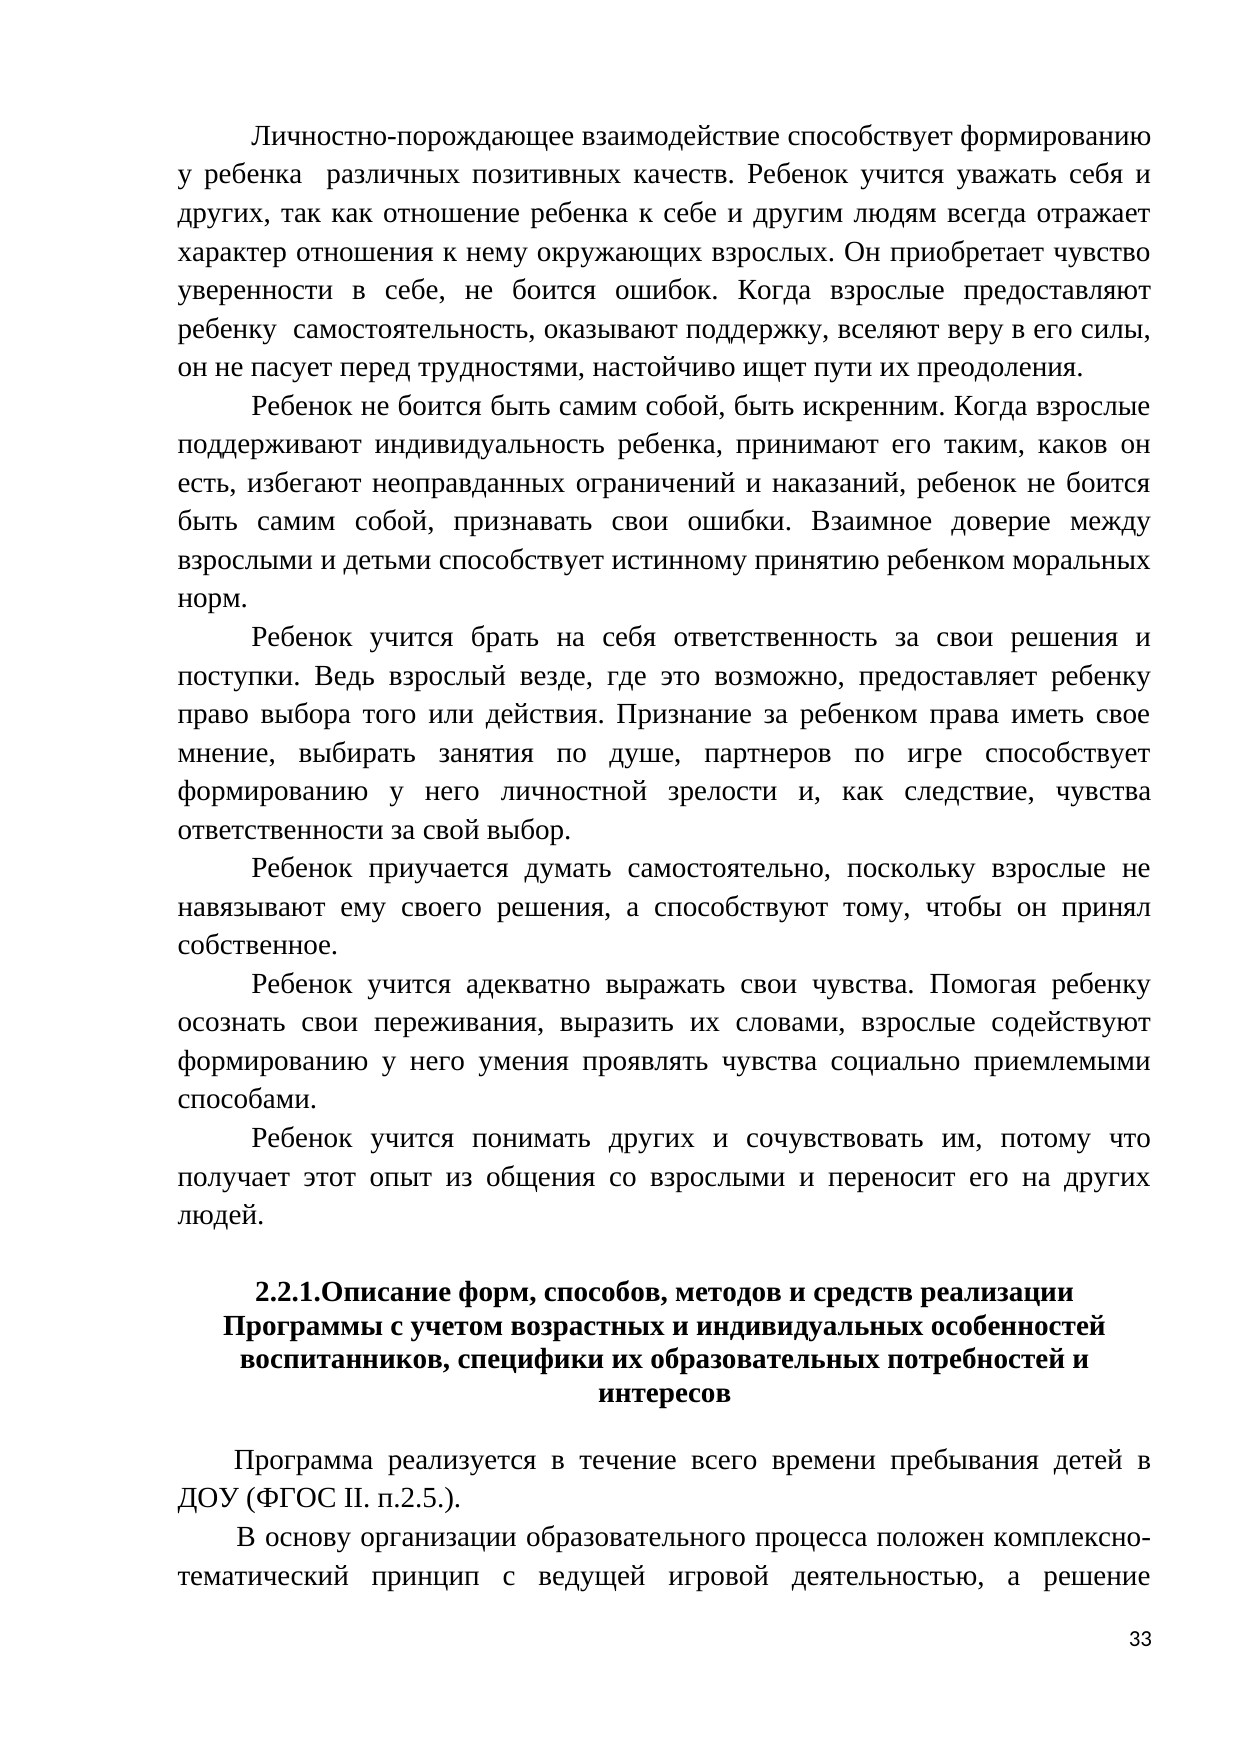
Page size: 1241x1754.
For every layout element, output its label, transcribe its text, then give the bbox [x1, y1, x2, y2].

text Ребенок учится адекватно выражать свои чувства. Помогая ребенку осознать свои переживания, выразить их словами, взрослые содействуют формированию у него умения проявлять чувства социально приемлемыми способами. [177, 966, 1152, 1115]
text Ребенок приучается думать самостоятельно, поскольку взрослые не навязывают ему своего решения, а способствуют тому, чтобы он принял собственное. [177, 850, 1152, 961]
text Программа реализуется в течение всего времени пребывания детей в ДОУ (ФГОС II. п.2.5.). [177, 1442, 1152, 1514]
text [177, 1519, 1152, 1591]
text Ребенок учится брать на себя ответственность за свои решения и поступки. Ведь взрослый везде, где это возможно, предоставляет ребенку право выбора того или действия. Признание за ребенком права иметь свое мнение, выбирать занятия по душе, партнеров по игре способствует формированию у него личностной зрелости и, как следствие, чувства ответственности за свой выбор. [177, 619, 1152, 845]
text Ребенок не боится быть самим собой, быть искренним. Когда взрослые поддерживают индивидуальность ребенка, принимают его таким, каков он есть, избегают неоправданных ограничений и наказаний, ребенок не боится быть самим собой, признавать свои ошибки. Взаимное доверие между взрослыми и детьми способствует истинному принятию ребенком моральных норм. [177, 388, 1152, 614]
text 2.2.1.Описание форм, способов, методов и средств реализации Программы с учетом возрастных и индивидуальных особенностей воспитанников, специфики их образовательных потребностей и интересов [177, 1274, 1152, 1408]
text Личностно-порождающее взаимодействие способствует формированию у ребенка различных позитивных качеств. Ребенок учится уважать себя и других, так как отношение ребенка к себе и другим людям всегда отражает характер отношения к нему окружающих взрослых. Он приобретает чувство уверенности в себе, не боится ошибок. Когда взрослые предоставляют ребенку самостоятельность, оказывают поддержку, вселяют веру в его силы, он не пасует перед трудностями, настойчиво ищет пути их преодоления. [177, 118, 1152, 383]
text Ребенок учится понимать других и сочувствовать им, потому что получает этот опыт из общения со взрослыми и переносит его на других людей. [177, 1120, 1152, 1231]
